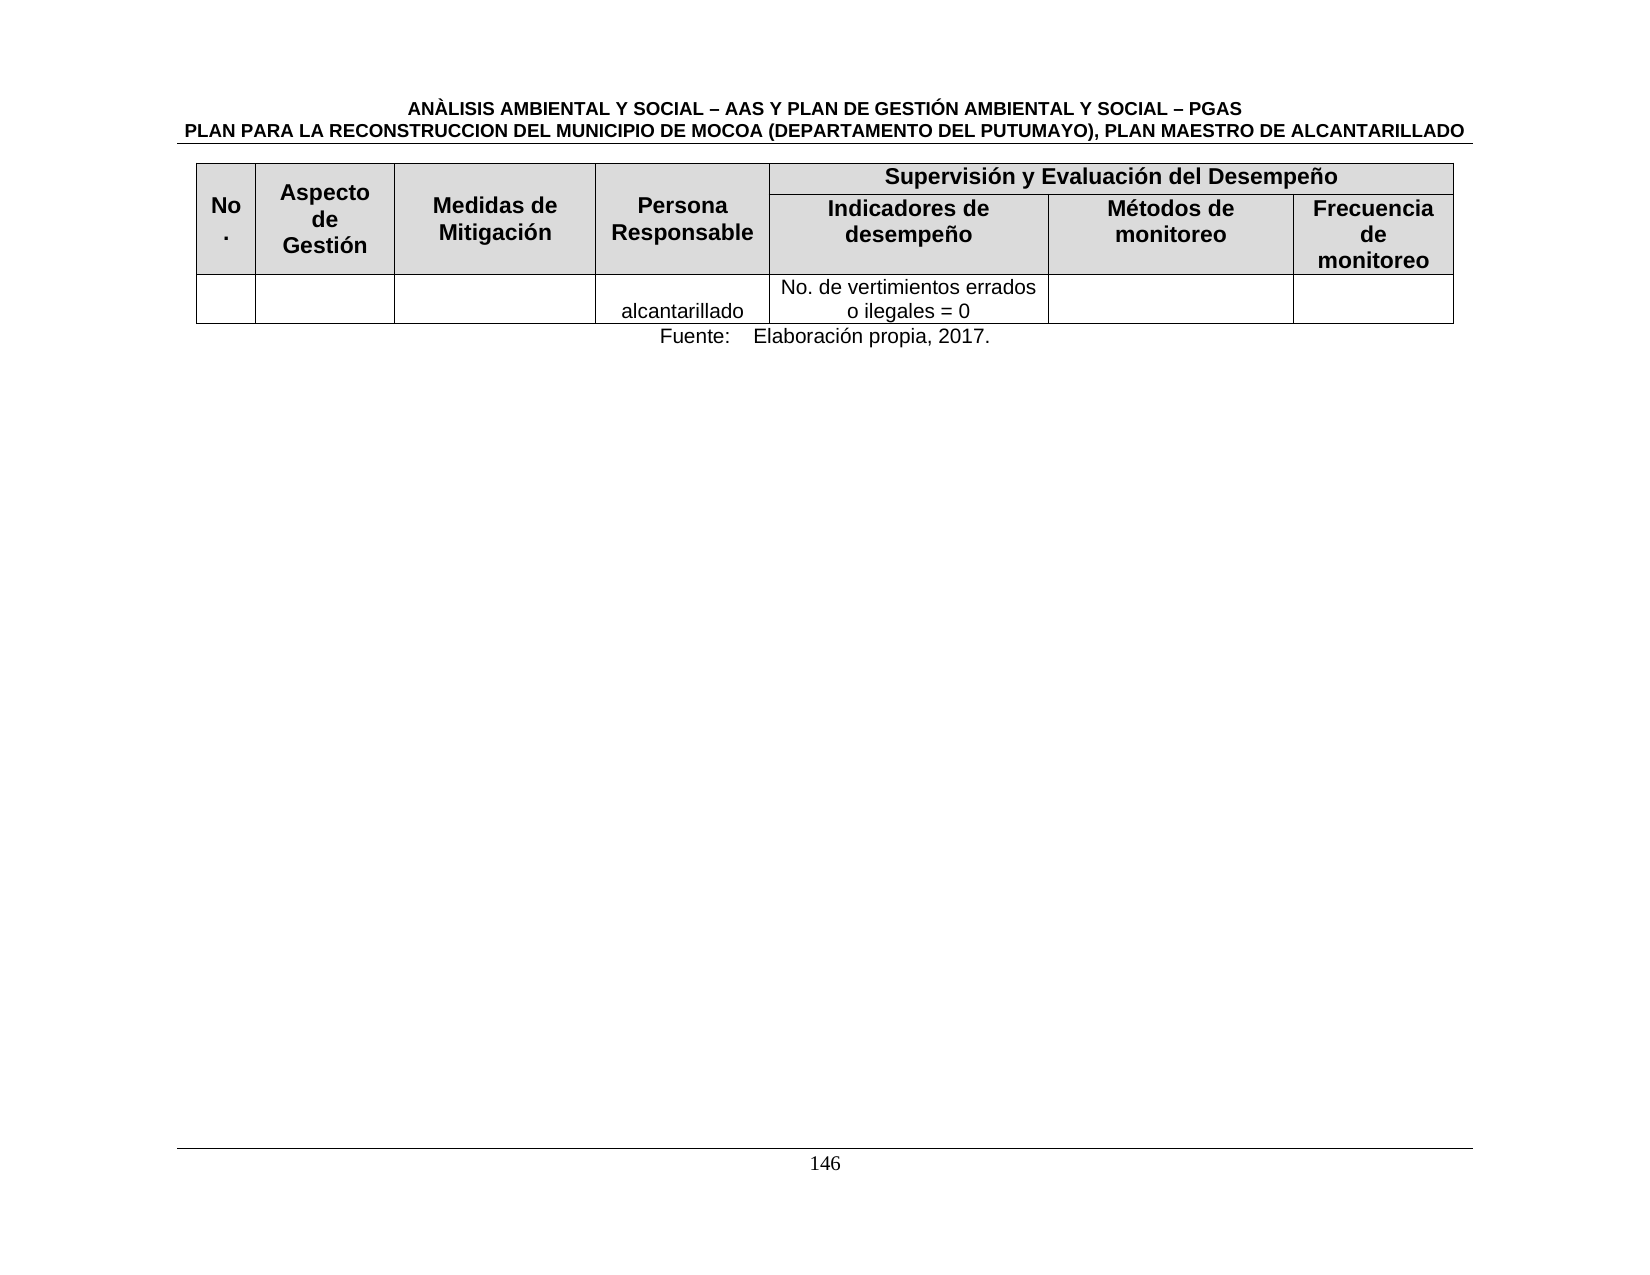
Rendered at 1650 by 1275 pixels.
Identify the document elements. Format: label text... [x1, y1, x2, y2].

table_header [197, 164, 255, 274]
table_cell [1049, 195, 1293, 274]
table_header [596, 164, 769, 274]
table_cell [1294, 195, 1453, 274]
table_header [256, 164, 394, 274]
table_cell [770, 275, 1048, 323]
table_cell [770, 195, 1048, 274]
text Fuente: Elaboración propia, 2017. [177, 324, 1473, 348]
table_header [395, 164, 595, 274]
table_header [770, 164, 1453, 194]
